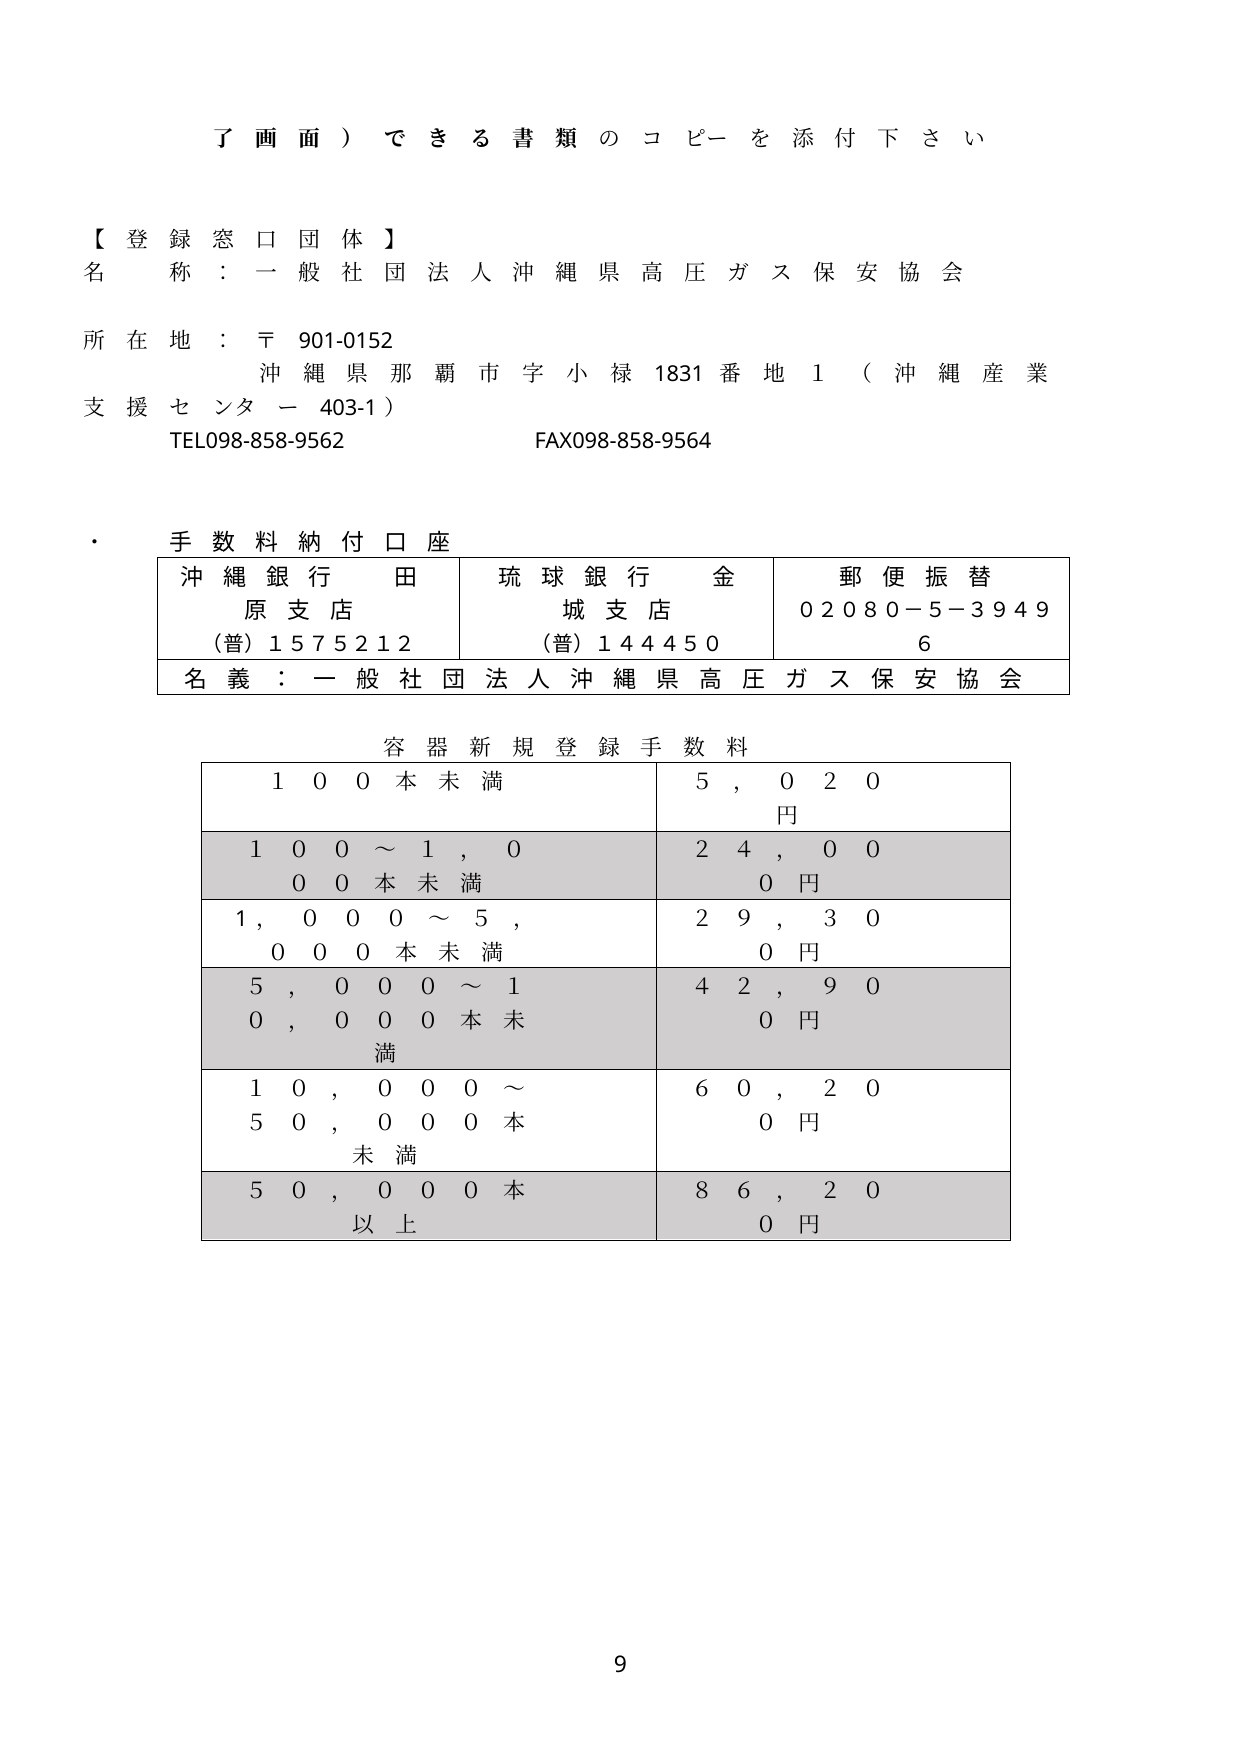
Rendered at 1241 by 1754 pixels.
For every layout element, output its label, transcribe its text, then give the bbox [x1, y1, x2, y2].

table_cell ２４，０００円 [657, 832, 1010, 899]
table_header ５，０２０円 [657, 763, 1010, 831]
list 手数料納付口座 [84, 524, 1157, 557]
table_cell ４２，９００円 [657, 968, 1010, 1069]
table_cell １０，０００～５０，０００本未満 [202, 1070, 656, 1171]
table_cell ８６，２００円 [657, 1172, 1010, 1239]
table_cell ６０，２００円 [657, 1070, 1010, 1171]
table_header 郵便振替 ０２０８０－５－３９４９６ [774, 558, 1069, 659]
table_cell ２９，３００円 [657, 900, 1010, 967]
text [105, 120, 1101, 153]
text 【登録窓口団体】 [84, 221, 1069, 254]
table_header 琉球銀行 金城支店 （普）１４４４５０ [460, 558, 773, 659]
text TEL098-858-9562 FAX098-858-9564 [84, 423, 1069, 456]
table_header １００本未満 [202, 763, 656, 831]
table_cell 名義：一般社団法人沖縄県高圧ガス保安協会 [158, 660, 1069, 694]
text 容器新規登録手数料 [84, 729, 1069, 762]
table_cell ５０，０００本以上 [202, 1172, 656, 1239]
table_cell １００～１，０００本未満 [202, 832, 656, 899]
table_cell ５，０００～１０，０００本未満 [202, 968, 656, 1069]
text 所在地：〒901-0152 [84, 322, 1069, 355]
table_cell 1，０００～５，０００本未満 [202, 900, 656, 967]
text 沖縄県那覇市字小禄1831番地１（沖縄産業支援センター403-1） [84, 355, 1069, 423]
text 名 称：一般社団法人沖縄県高圧ガス保安協会 [84, 254, 1069, 288]
table_header 沖縄銀行 田原支店 （普）１５７５２１２ [158, 558, 459, 659]
